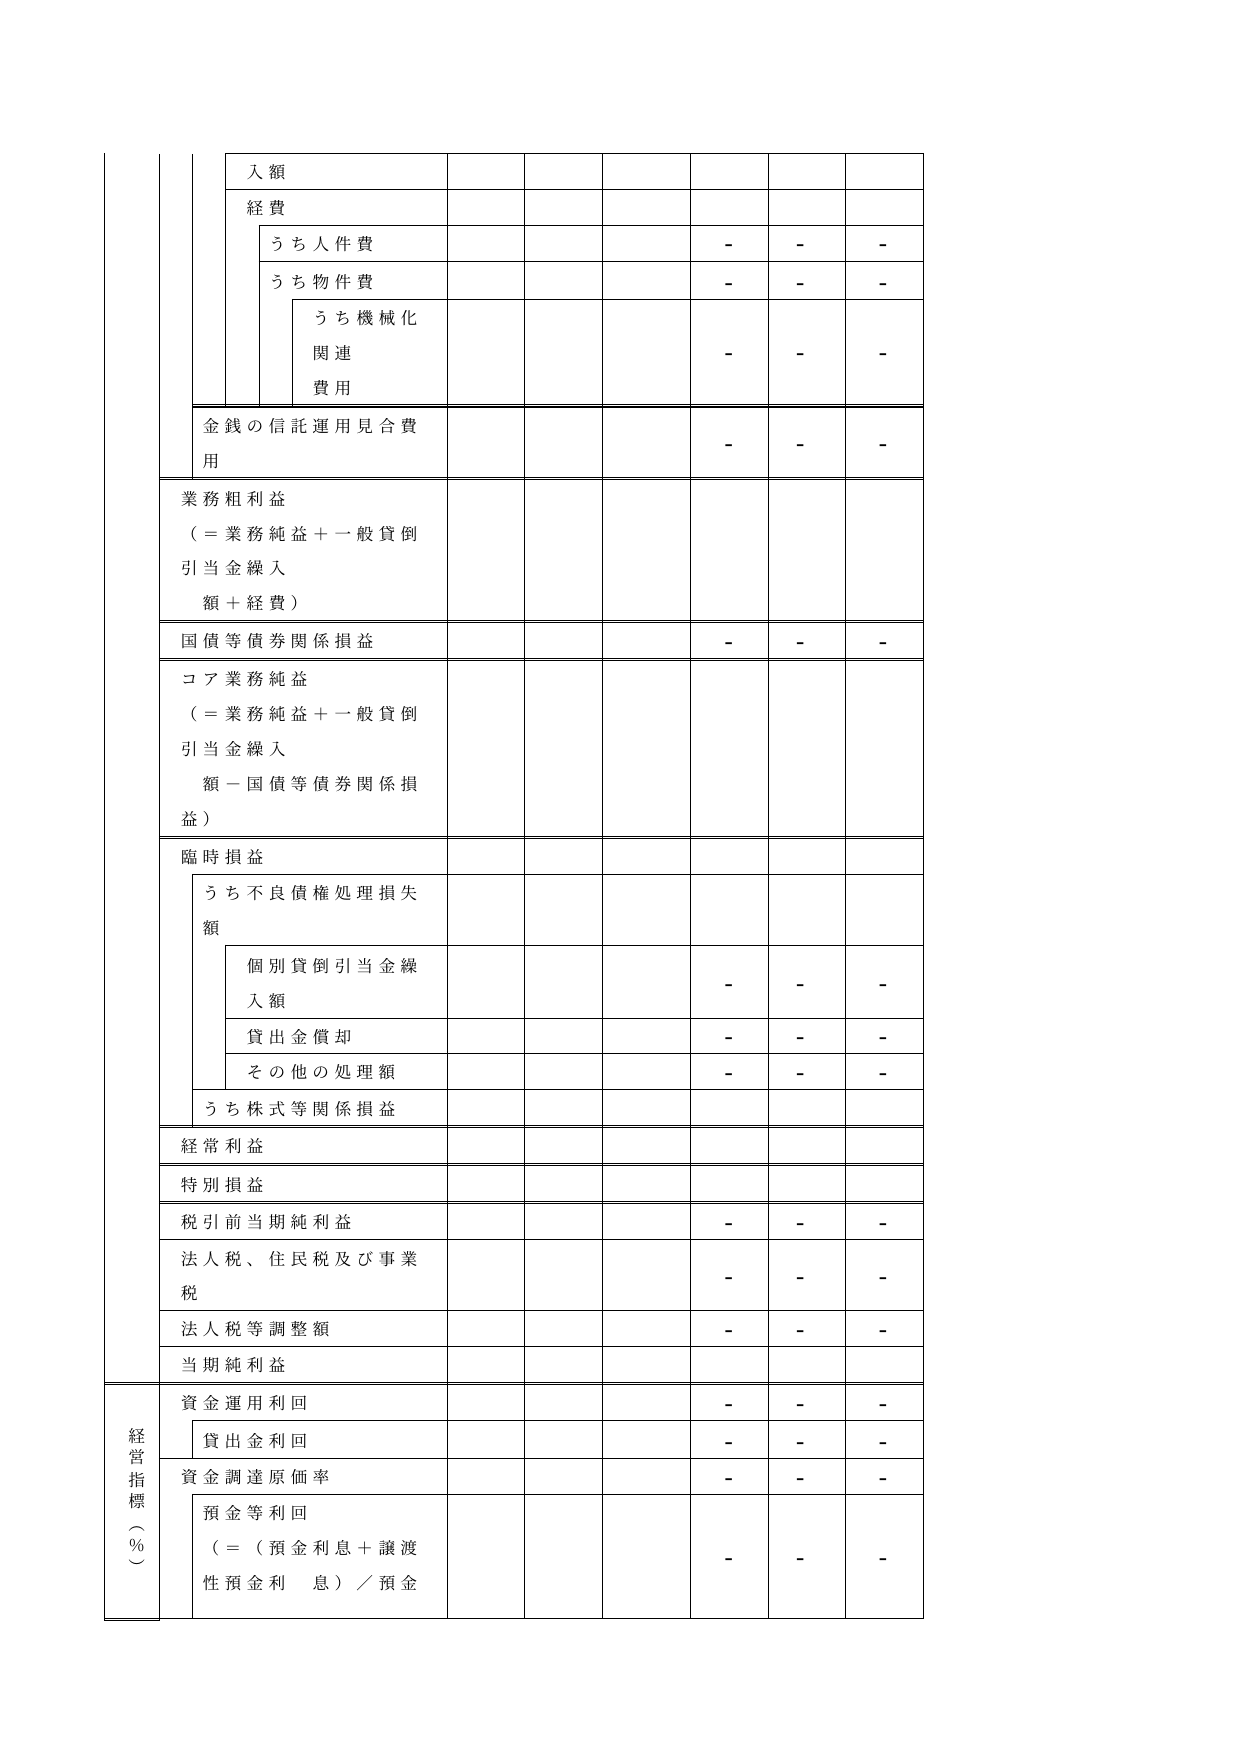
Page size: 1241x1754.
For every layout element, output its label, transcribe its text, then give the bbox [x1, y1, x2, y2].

table_cell [769, 480, 845, 620]
table_cell [525, 1090, 602, 1125]
table_cell [525, 480, 602, 620]
table_cell - [691, 1240, 768, 1310]
table_cell - [769, 1385, 845, 1420]
table_cell [769, 154, 845, 189]
table_cell - [769, 1311, 845, 1346]
table_cell [525, 300, 602, 404]
table_cell [525, 946, 602, 1017]
table_cell - [691, 946, 768, 1017]
table_cell [448, 839, 524, 874]
table_cell [448, 300, 524, 404]
table_cell - [691, 1054, 768, 1089]
table_cell - [846, 262, 923, 299]
table_cell [603, 1090, 690, 1125]
table_cell - [691, 262, 768, 299]
table_cell [691, 661, 768, 836]
table_cell [846, 154, 923, 189]
table_cell - [769, 1495, 845, 1617]
table_cell - [691, 408, 768, 477]
table_cell - [691, 1459, 768, 1494]
table_cell [525, 839, 602, 874]
table_cell [525, 1311, 602, 1346]
table_cell - [846, 1240, 923, 1310]
table_cell [525, 1495, 602, 1617]
table_cell 経常利益 [160, 1128, 447, 1163]
table_cell [448, 1459, 524, 1494]
table_cell [769, 661, 845, 836]
table_cell [691, 1090, 768, 1125]
table_cell [603, 623, 690, 658]
table_cell [525, 1347, 602, 1382]
table_cell - [769, 623, 845, 658]
table_cell [448, 1128, 524, 1163]
table_cell - [846, 1054, 923, 1089]
table_cell [525, 1054, 602, 1089]
table_cell [603, 875, 690, 944]
table_cell 金銭の信託運用見合費用 [193, 408, 447, 477]
table_cell [260, 299, 292, 404]
table_cell 臨時損益 [160, 839, 447, 874]
table_cell [846, 1128, 923, 1163]
table_cell [769, 839, 845, 874]
table_cell - [691, 1019, 768, 1053]
table_cell [691, 154, 768, 189]
table_cell - [846, 300, 923, 404]
table_cell [769, 875, 845, 944]
table_cell [603, 1459, 690, 1494]
table_cell 資金運用利回 [160, 1385, 447, 1420]
table_cell [525, 875, 602, 944]
table_cell うち株式等関係損益 [193, 1090, 447, 1125]
table_cell [769, 1128, 845, 1163]
table_cell - [769, 262, 845, 299]
table_cell [846, 1347, 923, 1382]
table_cell - [691, 1311, 768, 1346]
table_cell [525, 190, 602, 225]
table_cell [525, 623, 602, 658]
table_cell その他の処理額 [226, 1054, 447, 1089]
table_cell [691, 1128, 768, 1163]
table_cell [603, 408, 690, 477]
table_cell [603, 1385, 690, 1420]
table_cell - [846, 1311, 923, 1346]
table_cell [448, 1385, 524, 1420]
table_cell - [769, 408, 845, 477]
table_cell - [769, 1421, 845, 1458]
table_cell [448, 1054, 524, 1089]
table_cell [603, 1128, 690, 1163]
table_cell [448, 1347, 524, 1382]
table_cell - [846, 408, 923, 477]
table_cell - [691, 1421, 768, 1458]
table_cell - [769, 1019, 845, 1053]
table_cell [525, 1421, 602, 1458]
table_cell [448, 1240, 524, 1310]
table_cell [603, 1166, 690, 1201]
table_cell - [691, 1495, 768, 1617]
table_cell [448, 1204, 524, 1239]
table_cell [603, 480, 690, 620]
table_cell [525, 1459, 602, 1494]
table_cell [603, 154, 690, 189]
table_cell うち人件費 [260, 226, 447, 261]
table_cell [448, 1311, 524, 1346]
table_cell - [846, 1459, 923, 1494]
table_cell [691, 1166, 768, 1201]
table_cell [160, 874, 192, 1125]
table_cell [525, 661, 602, 836]
table_cell [846, 1166, 923, 1201]
table_cell [448, 154, 524, 189]
table_cell [846, 661, 923, 836]
table_cell [525, 226, 602, 261]
table_cell - [769, 1204, 845, 1239]
table_cell [603, 262, 690, 299]
table_cell [525, 1128, 602, 1163]
table_cell [603, 190, 690, 225]
table_cell [691, 1347, 768, 1382]
table_cell - [691, 1204, 768, 1239]
table_cell [603, 839, 690, 874]
table_cell 税引前当期純利益 [160, 1204, 447, 1239]
table_cell コア業務純益 （＝業務純益＋一般貸倒引当金繰入 額－国債等債券関係損益） [160, 661, 447, 836]
table_cell うち物件費 [260, 262, 447, 299]
table_cell - [769, 946, 845, 1017]
table_cell - [846, 1421, 923, 1458]
table_cell [448, 1166, 524, 1201]
table_cell - [846, 1385, 923, 1420]
table_cell [525, 408, 602, 477]
table_cell [525, 1204, 602, 1239]
table_cell [603, 661, 690, 836]
table_cell 資金調達原価率 [160, 1459, 447, 1494]
table_cell [525, 1166, 602, 1201]
table_cell 当期純利益 [160, 1347, 447, 1382]
table_cell 貸出金利回 [193, 1421, 447, 1458]
table_cell [448, 661, 524, 836]
table_cell [691, 839, 768, 874]
table_cell - [769, 1459, 845, 1494]
table_cell [525, 154, 602, 189]
table_cell 法人税、住民税及び事業税 [160, 1240, 447, 1310]
table_cell - [846, 226, 923, 261]
table_cell [226, 225, 259, 404]
table_cell - [691, 300, 768, 404]
table_cell [448, 1019, 524, 1053]
table_cell - [691, 226, 768, 261]
table_cell [525, 1240, 602, 1310]
table_cell - [691, 623, 768, 658]
table_cell - [846, 623, 923, 658]
table_cell [603, 1421, 690, 1458]
table_cell 法人税等調整額 [160, 1311, 447, 1346]
table_cell [769, 190, 845, 225]
table_cell うち機械化関連 費用 [293, 300, 447, 404]
table_cell 特別損益 [160, 1166, 447, 1201]
table_cell [846, 839, 923, 874]
table_cell [769, 1166, 845, 1201]
table_cell [160, 1494, 192, 1617]
table_cell [603, 226, 690, 261]
table_cell [603, 1240, 690, 1310]
table_cell 経営指標（％） [105, 1385, 159, 1617]
table_cell - [846, 1204, 923, 1239]
table_cell [691, 480, 768, 620]
table_cell [603, 300, 690, 404]
table_cell [846, 480, 923, 620]
table_cell [448, 262, 524, 299]
table_cell - [769, 1240, 845, 1310]
table_cell [448, 226, 524, 261]
table_cell [448, 875, 524, 944]
table_cell - [846, 1495, 923, 1617]
table_cell [448, 480, 524, 620]
table_cell [193, 945, 225, 1089]
table_cell [603, 1495, 690, 1617]
table_cell [769, 1090, 845, 1125]
table_cell [448, 623, 524, 658]
table_cell [603, 946, 690, 1017]
table_cell [448, 190, 524, 225]
table_cell [448, 1090, 524, 1125]
table_cell うち不良債権処理損失額 [193, 875, 447, 944]
table_cell - [769, 1054, 845, 1089]
table_cell [603, 1311, 690, 1346]
table_cell - [691, 1385, 768, 1420]
table_cell [448, 1421, 524, 1458]
table_cell 個別貸倒引当金繰入額 [226, 946, 447, 1017]
table_cell [603, 1347, 690, 1382]
table_cell - [846, 946, 923, 1017]
table_cell 一般貸倒引当金繰入額 [226, 154, 447, 189]
table_cell [160, 1420, 192, 1458]
table_cell 業務粗利益 （＝業務純益＋一般貸倒引当金繰入 額＋経費） [160, 480, 447, 620]
table_cell 貸出金償却 [226, 1019, 447, 1053]
table_cell [846, 1090, 923, 1125]
table_cell 経費 [226, 190, 447, 225]
table_cell [691, 190, 768, 225]
table_cell [846, 190, 923, 225]
table_cell [603, 1204, 690, 1239]
table_cell [603, 1054, 690, 1089]
table_cell - [769, 226, 845, 261]
table_cell - [769, 300, 845, 404]
table_cell [525, 262, 602, 299]
table_cell [846, 875, 923, 944]
table_cell [448, 946, 524, 1017]
table_cell [603, 1019, 690, 1053]
table_cell [691, 875, 768, 944]
table_cell [525, 1019, 602, 1053]
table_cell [193, 1495, 447, 1617]
table_cell [448, 1495, 524, 1617]
table_cell [525, 1385, 602, 1420]
table_cell [769, 1347, 845, 1382]
table_cell - [846, 1019, 923, 1053]
table_cell [448, 408, 524, 477]
table_cell 国債等債券関係損益 [160, 623, 447, 658]
